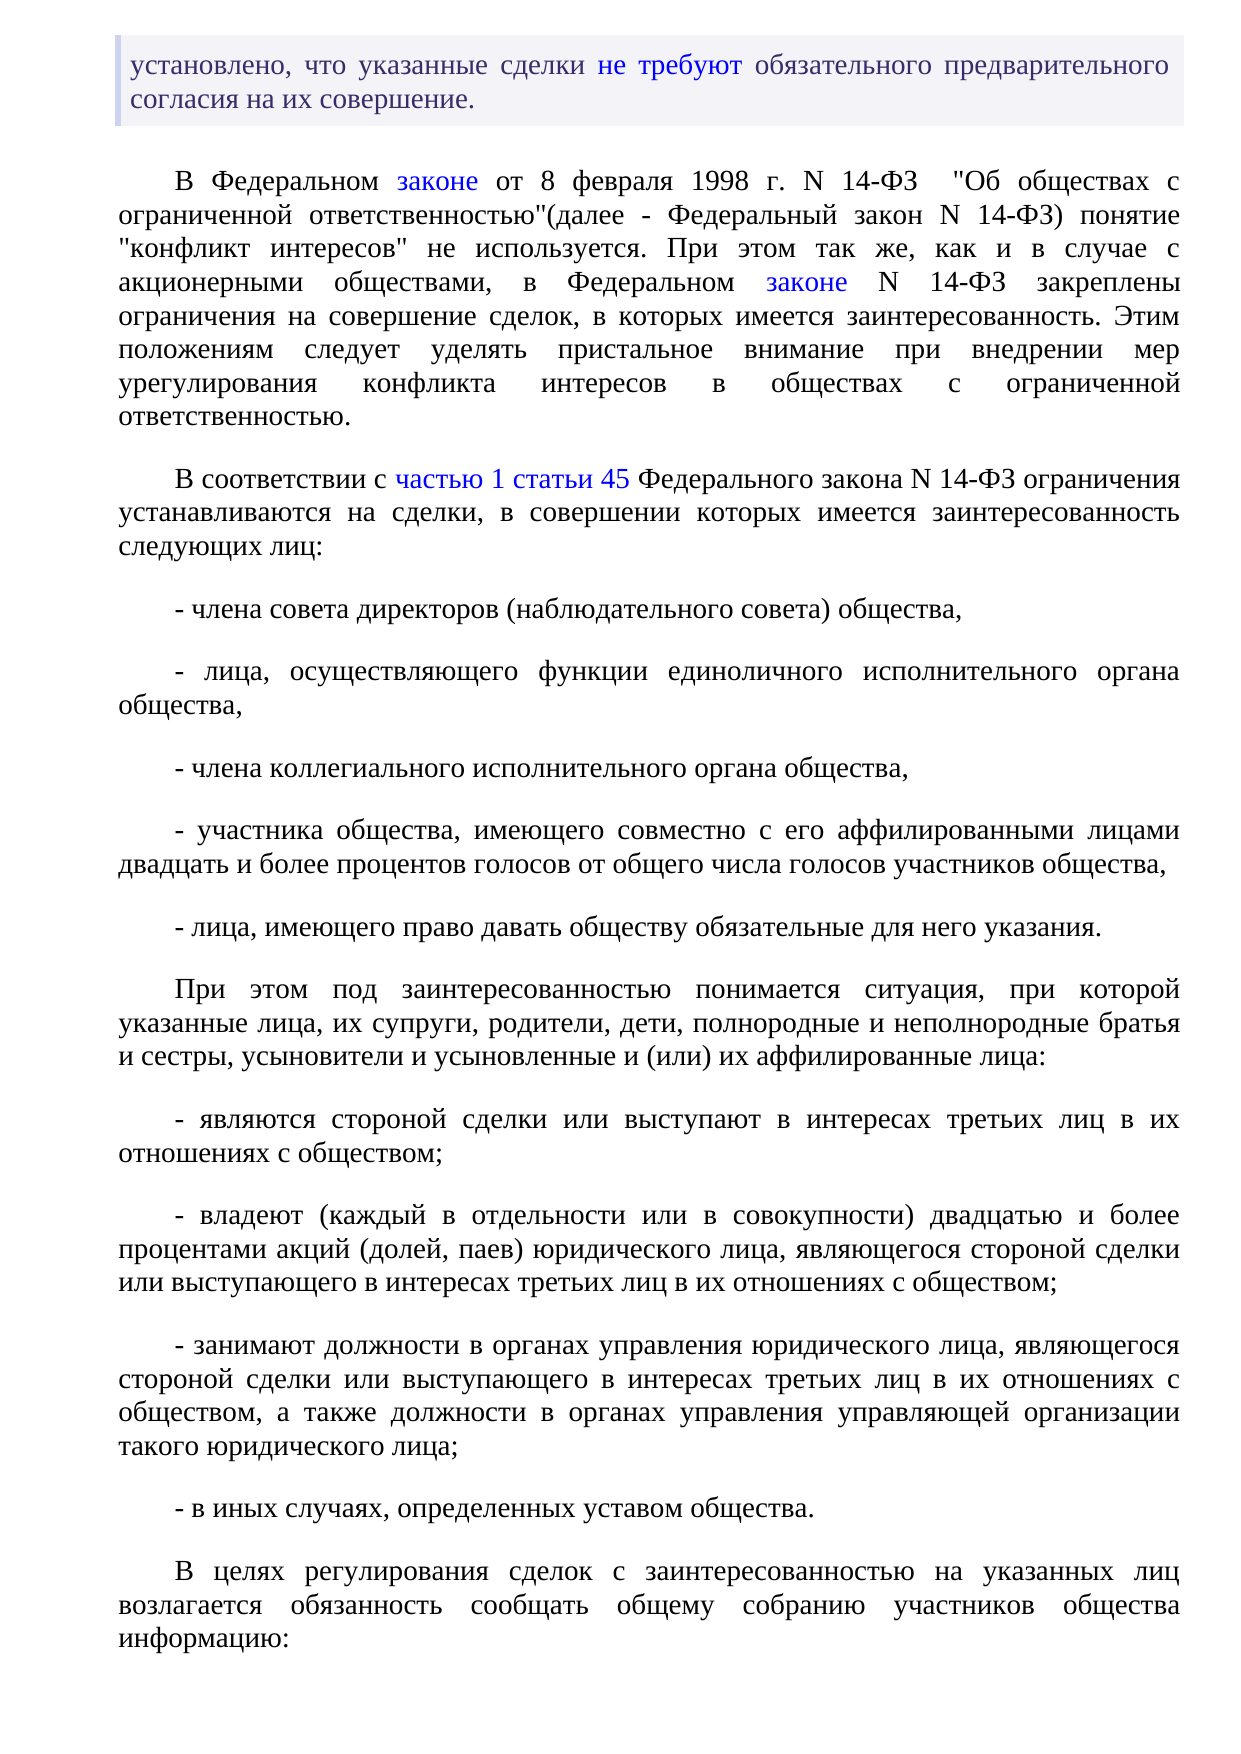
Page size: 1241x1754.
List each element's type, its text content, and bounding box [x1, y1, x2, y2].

text В целях регулирования сделок с заинтересованностью на указанных лиц возлагается обязанность сообщать общему собранию участников общества информацию: [118, 1553, 1181, 1654]
text В Федеральном законе от 8 февраля 1998 г. N 14-ФЗ "Об обществах с ограниченной ответственностью"(далее - Федеральный закон N 14-ФЗ) понятие "конфликт интересов" не используется. При этом так же, как и в случае с акционерными обществами, в Федеральном законе N 14-ФЗ закреплены ограничения на совершение сделок, в которых имеется заинтересованность. Этим положениям следует уделять пристальное внимание при внедрении мер урегулирования конфликта интересов в обществах с ограниченной ответственностью. [118, 163, 1181, 432]
text В соответствии с частью 1 статьи 45 Федерального закона N 14-ФЗ ограничения устанавливаются на сделки, в совершении которых имеется заинтересованность следующих лиц: [118, 461, 1181, 562]
text - участника общества, имеющего совместно с его аффилированными лицами двадцать и более процентов голосов от общего числа голосов участников общества, [118, 812, 1181, 879]
text - лица, осуществляющего функции единоличного исполнительного органа общества, [118, 653, 1181, 721]
text - члена коллегиального исполнительного органа общества, [118, 750, 1181, 783]
text - лица, имеющего право давать обществу обязательные для него указания. [118, 909, 1181, 942]
text - занимают должности в органах управления юридического лица, являющегося стороной сделки или выступающего в интересах третьих лиц в их отношениях с обществом, а также должности в органах управления управляющей организации такого юридического лица; [118, 1327, 1181, 1461]
text - владеют (каждый в отдельности или в совокупности) двадцатью и более процентами акций (долей, паев) юридического лица, являющегося стороной сделки или выступающего в интересах третьих лиц в их отношениях с обществом; [118, 1197, 1181, 1298]
text - в иных случаях, определенных уставом общества. [118, 1491, 1181, 1524]
text При этом под заинтересованностью понимается ситуация, при которой указанные лица, их супруги, родители, дети, полнородные и неполнородные братья и сестры, усыновители и усыновленные и (или) их аффилированные лица: [118, 971, 1181, 1072]
text - члена совета директоров (наблюдательного совета) общества, [118, 591, 1181, 624]
text - являются стороной сделки или выступают в интересах третьих лиц в их отношениях с обществом; [118, 1101, 1181, 1168]
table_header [121, 35, 1178, 126]
